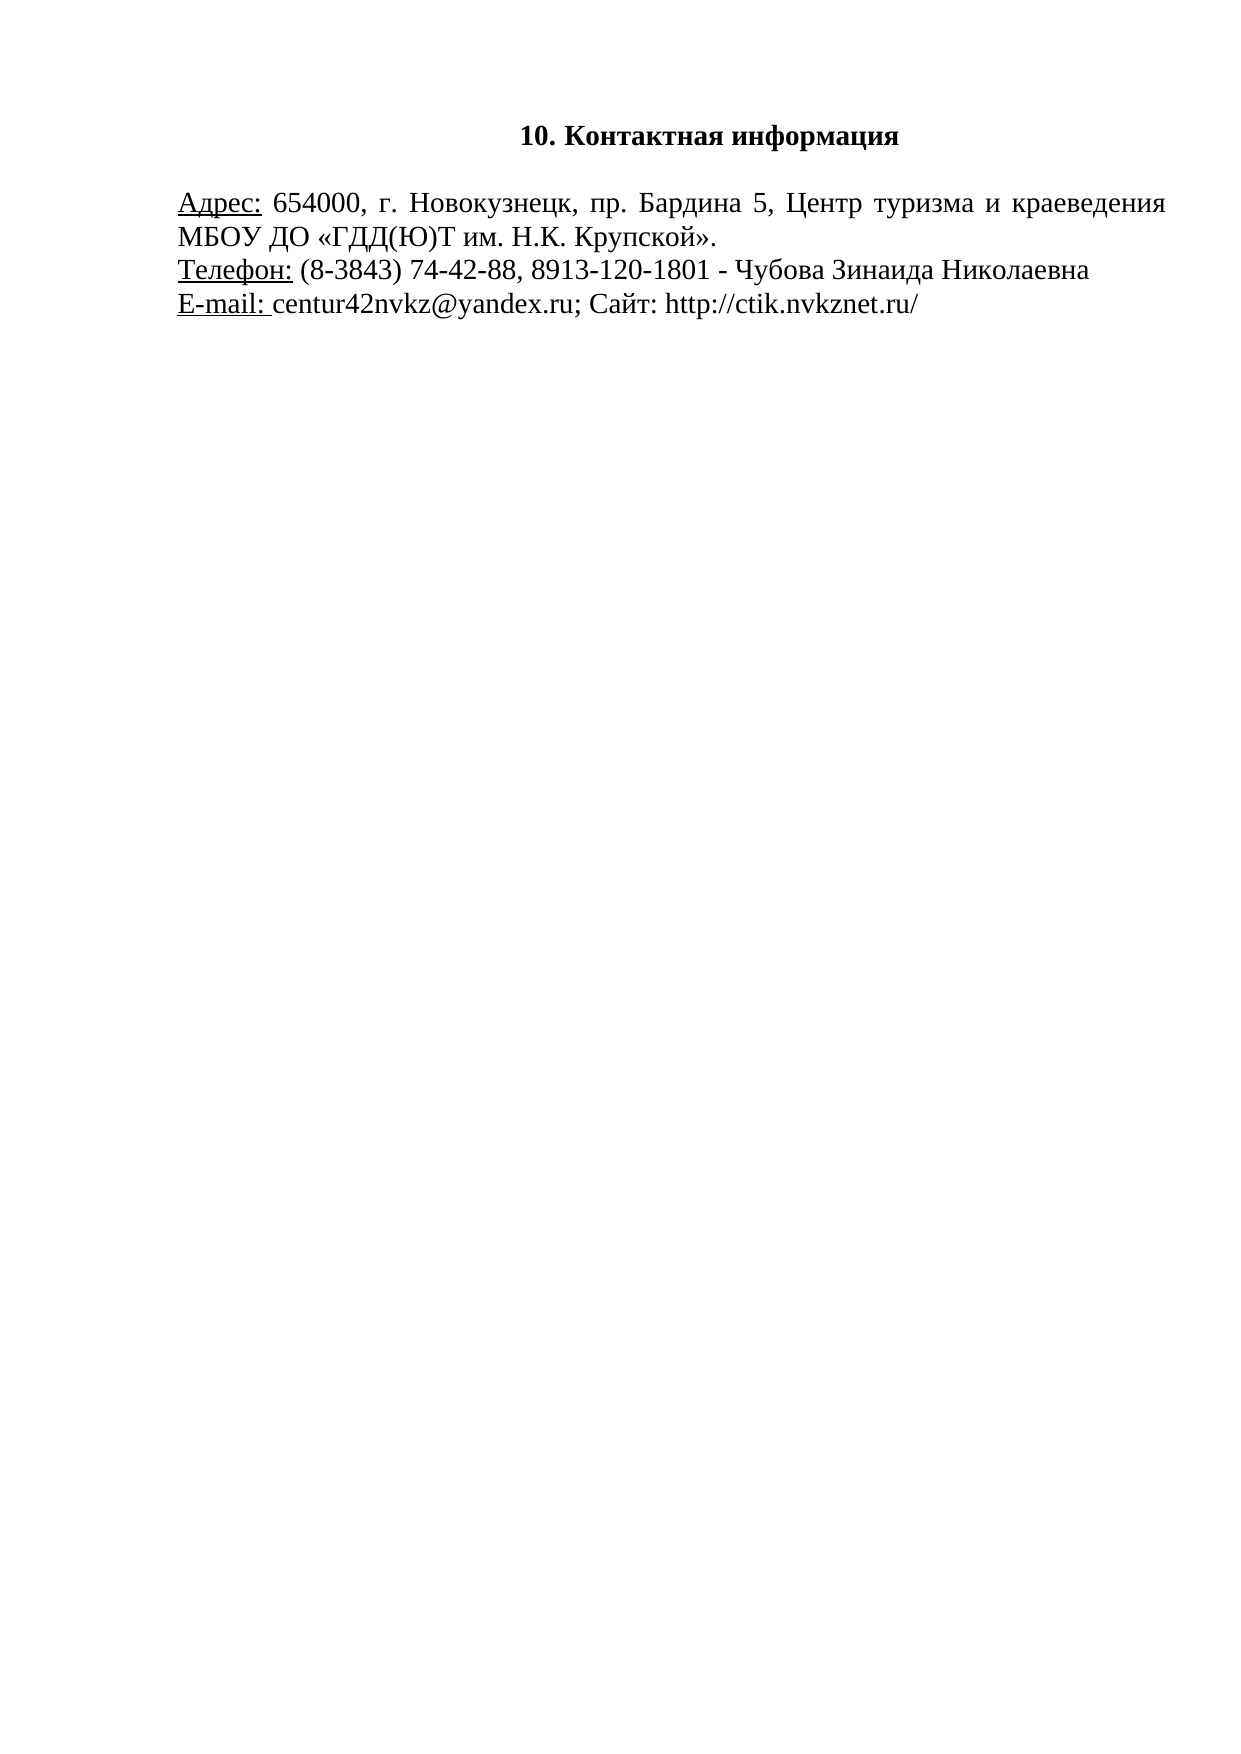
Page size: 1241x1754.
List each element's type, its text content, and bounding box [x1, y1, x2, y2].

text Телефон: (8-3843) 74-42-88, 8913-120-1801 - Чубова Зинаида Николаевна [177, 252, 1167, 286]
text Адрес: 654000, г. Новокузнецк, пр. Бардина 5, Центр туризма и краеведения МБОУ ДО «ГДД(Ю)Т им. Н.К. Крупской». [177, 185, 1167, 252]
list Контактная информация [252, 118, 1167, 152]
text E-mail: centur42nvkz@yandex.ru; Сайт: http://ctik.nvkznet.ru/ [177, 286, 1167, 319]
